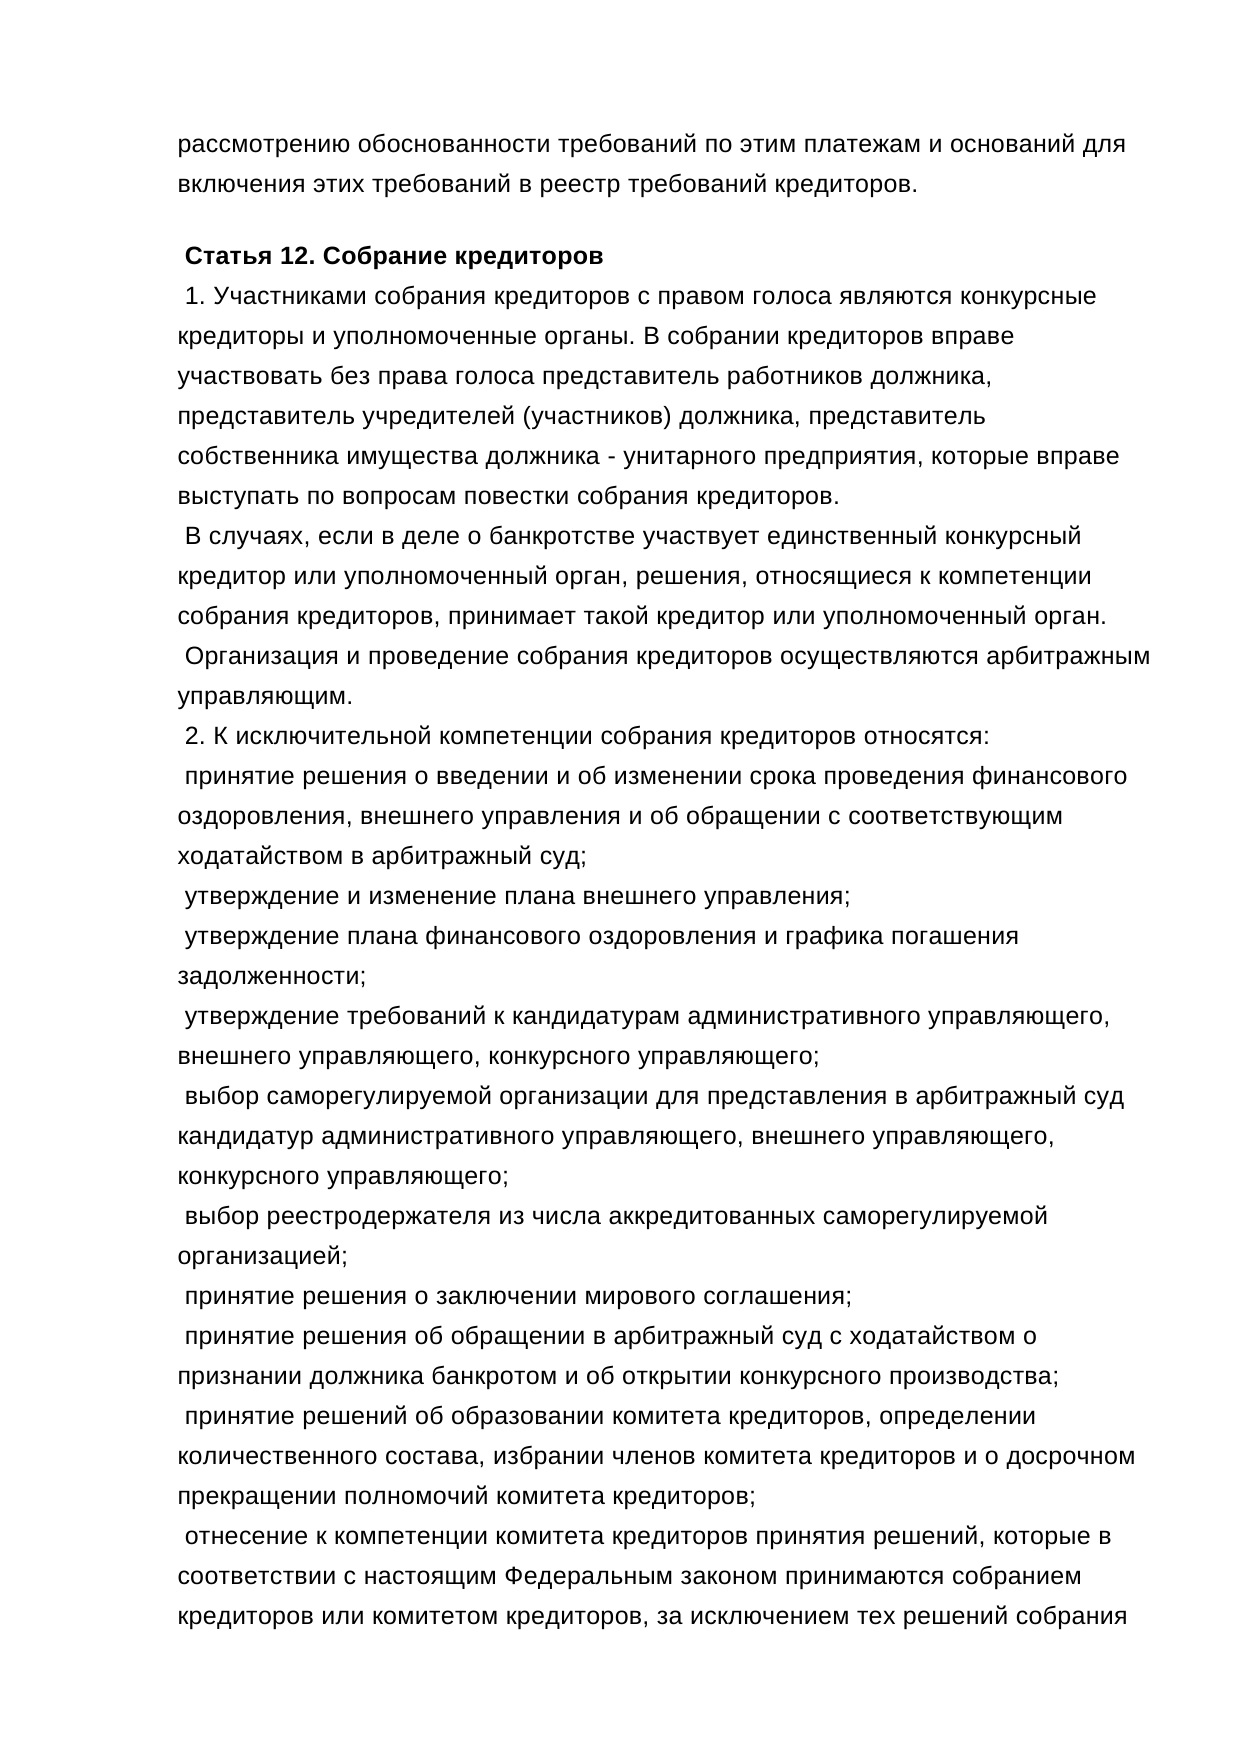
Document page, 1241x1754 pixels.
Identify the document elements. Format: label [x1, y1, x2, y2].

text [177, 229, 1152, 1629]
text [177, 118, 1152, 198]
